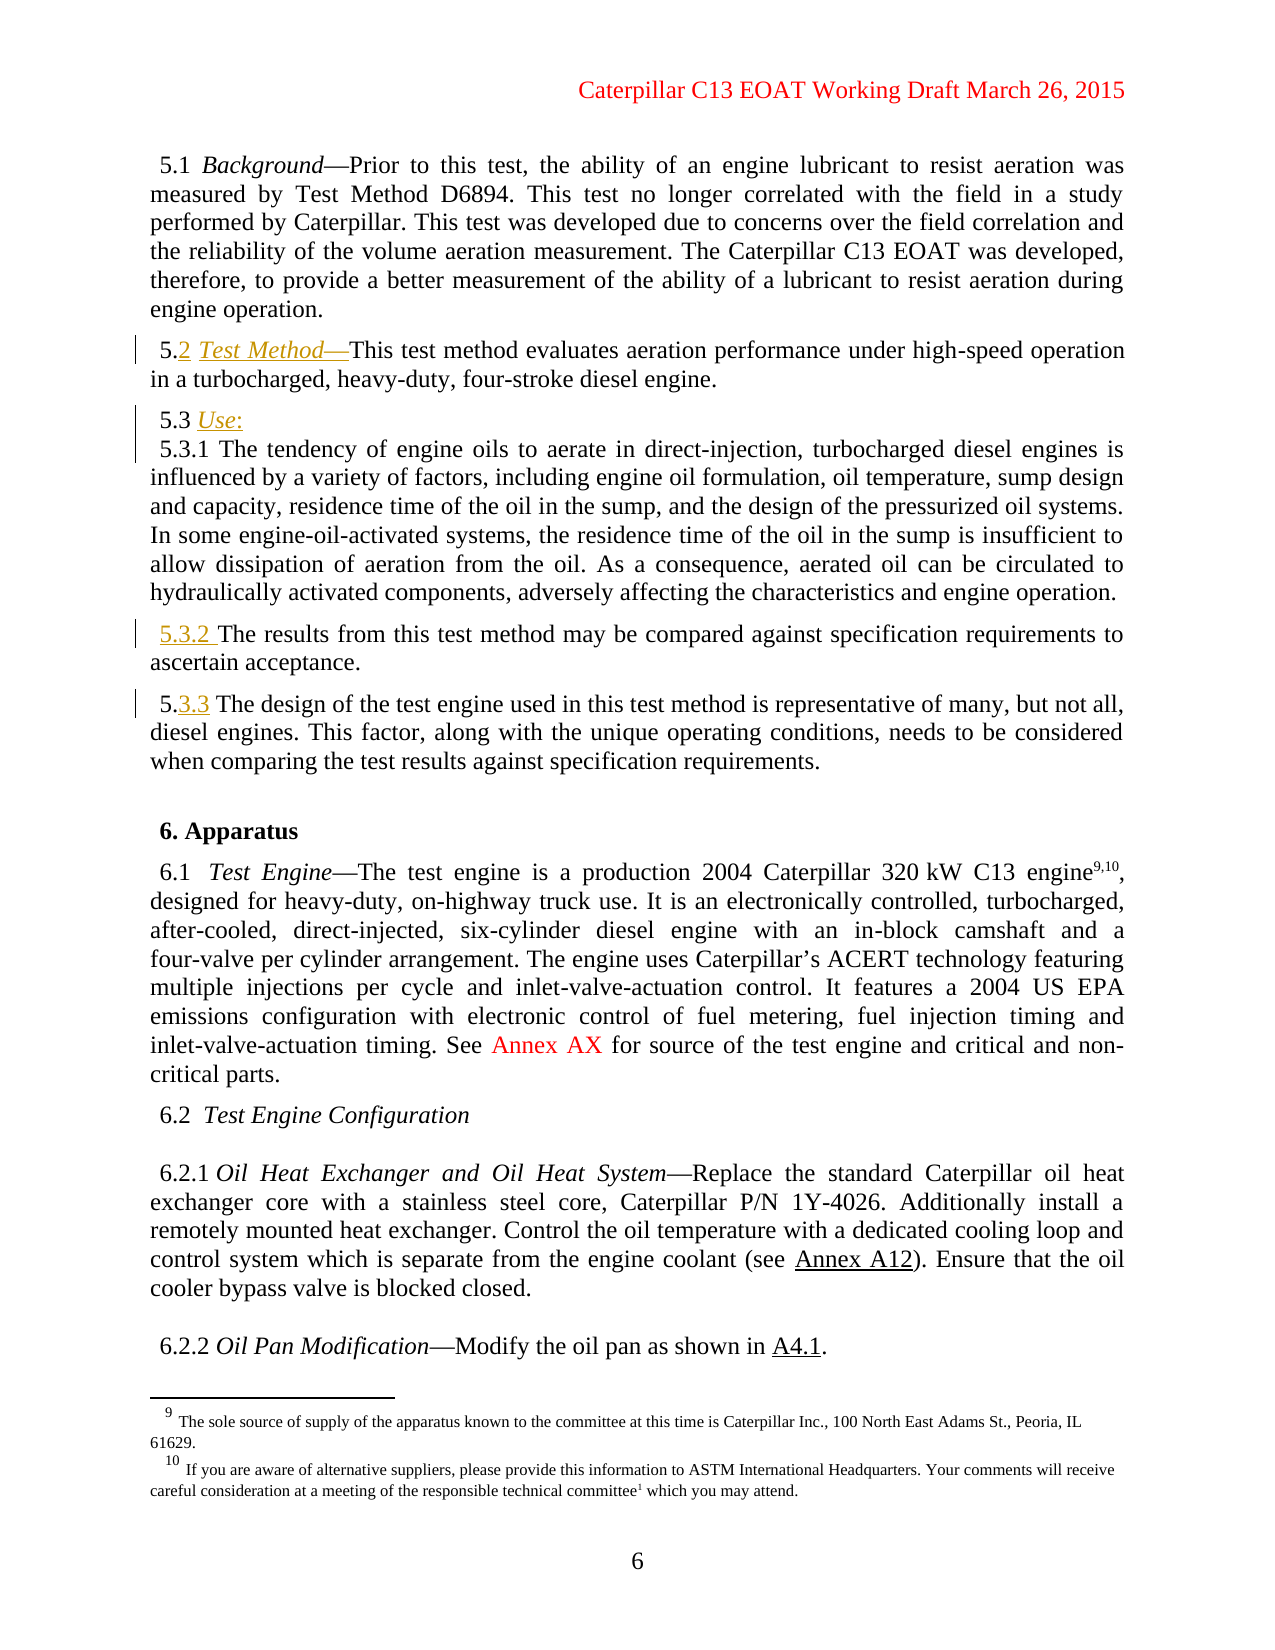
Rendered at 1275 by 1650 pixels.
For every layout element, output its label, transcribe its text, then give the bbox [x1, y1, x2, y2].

text 6.2.2 Oil Pan Modification—Modify the oil pan as shown in A4.1. [150, 1331, 1125, 1359]
text 5.1 Background—Prior to this test, the ability of an engine lubricant to resist aeration was measured by Test Method D6894. This test no longer correlated with the field in a study performed by Caterpillar. This test was developed due to concerns over the field correlation and the reliability of the volume aeration measurement. The Caterpillar C13 EOAT was developed, therefore, to provide a better measurement of the ability of a lubricant to resist aeration during engine operation. [150, 150, 1125, 322]
text 6. Apparatus [150, 816, 1125, 845]
text 5.3.1 The tendency of engine oils to aerate in direct-injection, turbocharged diesel engines is influenced by a variety of factors, including engine oil formulation, oil temperature, sump design and capacity, residence time of the oil in the sump, and the design of the pressurized oil systems. In some engine-oil-activated systems, the residence time of the oil in the sump is insufficient to allow dissipation of aeration from the oil. As a consequence, aerated oil can be circulated to hydraulically activated components, adversely affecting the characteristics and engine operation. [150, 434, 1125, 606]
text 6.2.1 Oil Heat Exchanger and Oil Heat System—Replace the standard Caterpillar oil heat exchanger core with a stainless steel core, Caterpillar P/N 1Y-4026. Additionally install a remotely mounted heat exchanger. Control the oil temperature with a dedicated cooling loop and control system which is separate from the engine coolant (see Annex A12). Ensure that the oil cooler bypass valve is blocked closed. [150, 1158, 1125, 1302]
text 6.2 Test Engine Configuration [150, 1100, 1125, 1129]
text The results from this test method may be compared against specification requirements to ascertain acceptance. [150, 619, 1125, 676]
text 5.3 [150, 405, 1125, 434]
text 6.1 Test Engine—The test engine is a production 2004 Caterpillar 320 kW C13 engine,, designed for heavy-duty, on-highway truck use. It is an electronically controlled, turbocharged, after-cooled, direct-injected, six-cylinder diesel engine with an in-block camshaft and a four-valve per cylinder arrangement. The engine uses Caterpillar’s ACERT technology featuring multiple injections per cycle and inlet-valve-actuation control. It features a 2004 US EPA emissions configuration with electronic control of fuel metering, fuel injection timing and inlet-valve-actuation timing. See Annex AX for source of the test engine and critical and non-critical parts. [150, 857, 1125, 1087]
text 5. The design of the test engine used in this test method is representative of many, but not all, diesel engines. This factor, along with the unique operating conditions, needs to be considered when comparing the test results against specification requirements. [150, 689, 1125, 775]
text 5. This test method evaluates aeration performance under high-speed operation in a turbocharged, heavy-duty, four-stroke diesel engine. [150, 335, 1125, 392]
